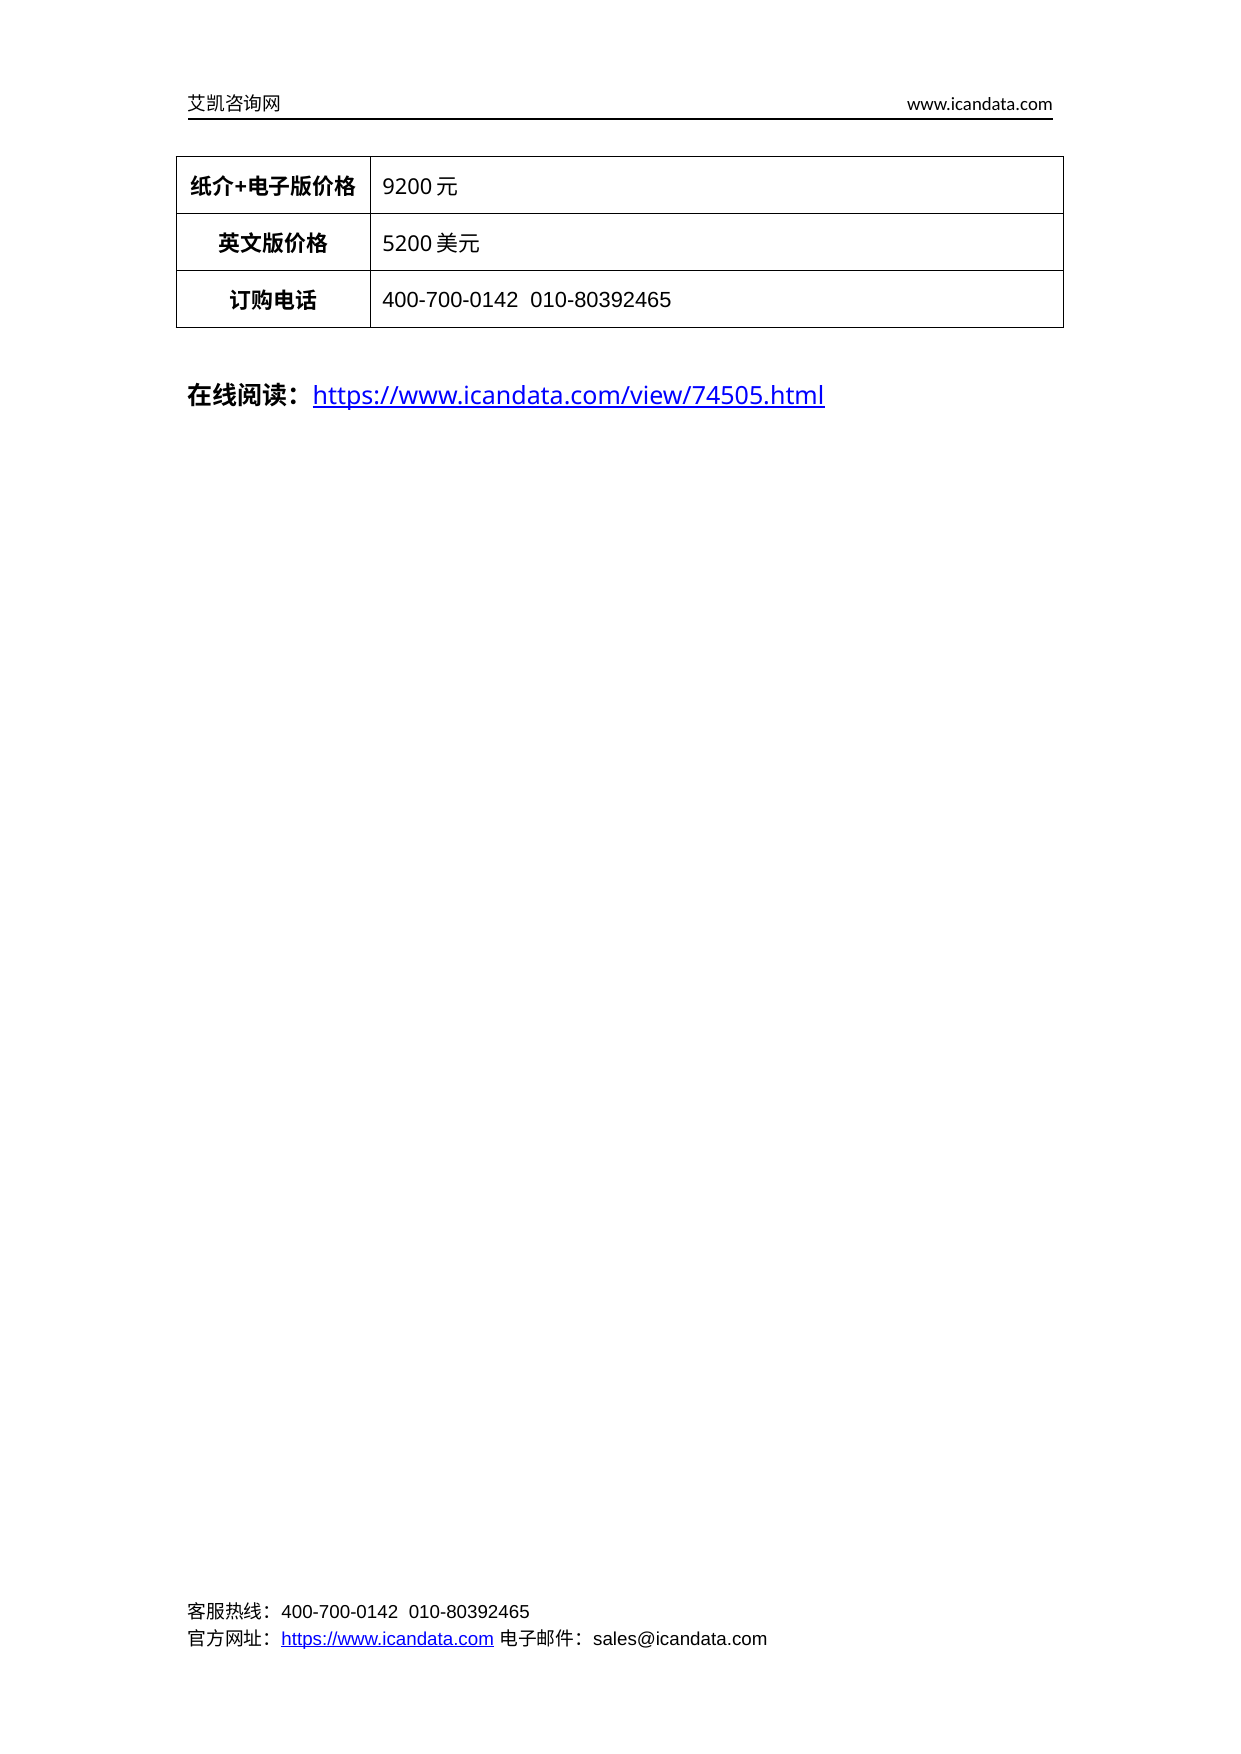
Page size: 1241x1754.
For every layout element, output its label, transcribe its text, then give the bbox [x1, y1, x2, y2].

table_cell 400-700-0142 010-80392465 [371, 271, 1063, 327]
table_cell 英文版价格 [177, 214, 370, 270]
table_cell 订购电话 [177, 271, 370, 327]
text 在线阅读：https://www.icandata.com/view/74505.html [187, 361, 1053, 426]
table_cell 纸介+电子版价格 [177, 157, 370, 213]
table_cell 5200美元 [371, 214, 1063, 270]
table_cell 9200元 [371, 157, 1063, 213]
